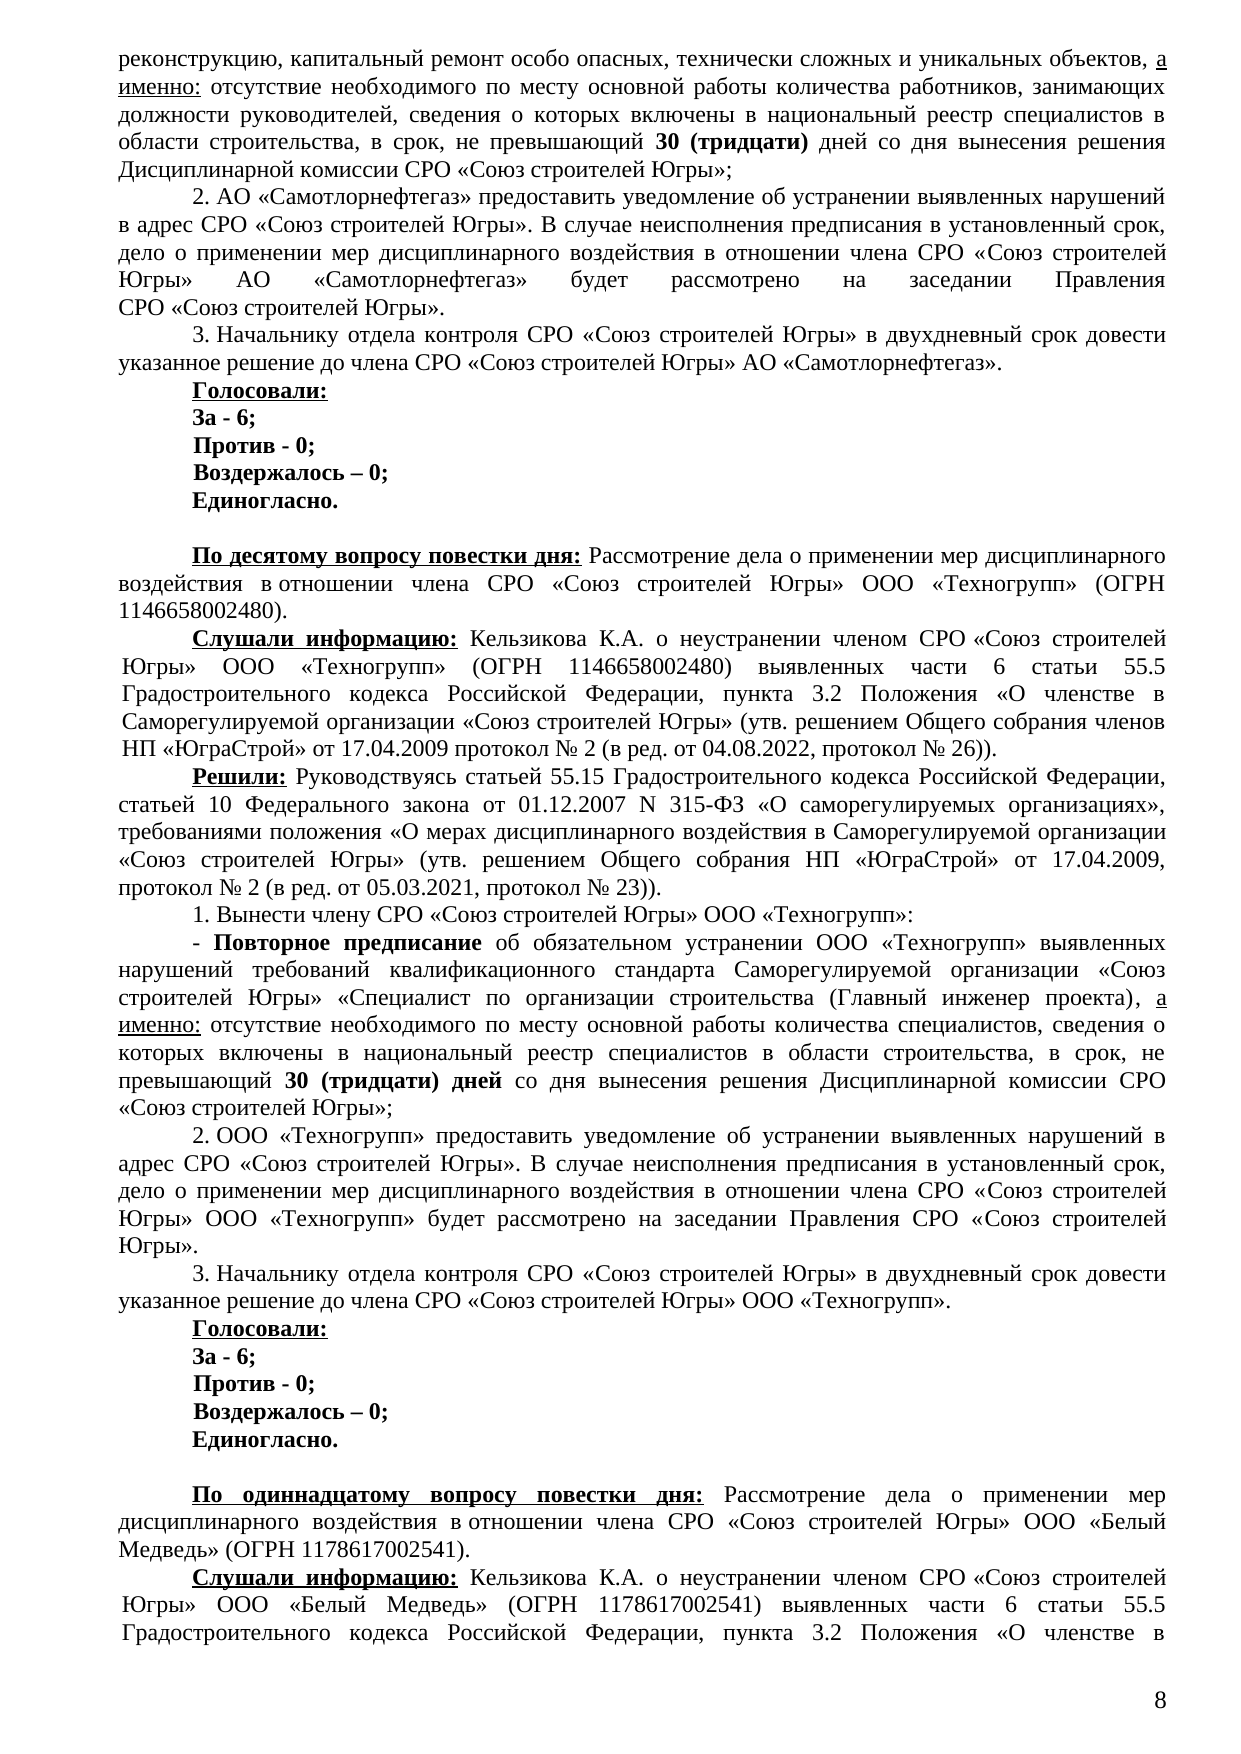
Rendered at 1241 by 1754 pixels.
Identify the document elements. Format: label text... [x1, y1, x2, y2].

text За - 6; [118, 403, 1167, 431]
text Голосовали: [118, 1314, 1167, 1342]
text - Повторное предписание об обязательном устранении ООО «Техногрупп» выявленных нарушений требований квалификационного стандарта Саморегулируемой организации «Союз строителей Югры» «Специалист по организации строительства (Главный инженер проекта), а именно: отсутствие необходимого по месту основной работы количества специалистов, сведения о которых включены в национальный реестр специалистов в области строительства, в срок, не превышающий 30 (тридцати) дней со дня вынесения решения Дисциплинарной комиссии СРО «Союз строителей Югры»; [118, 928, 1167, 1121]
text Против - 0; [118, 1369, 1167, 1397]
text Решили: Руководствуясь статьей 55.15 Градостроительного кодекса Российской Федерации, статьей 10 Федерального закона от 01.12.2007 N 315-ФЗ «О саморегулируемых организациях», требованиями положения «О мерах дисциплинарного воздействия в Саморегулируемой организации «Союз строителей Югры» (утв. решением Общего собрания НП «ЮграСтрой» от 17.04.2009, протокол № 2 (в ред. от 05.03.2021, протокол № 23)). [118, 762, 1167, 900]
text Воздержалось – 0; [118, 1397, 1167, 1424]
text Единогласно. [118, 486, 1167, 514]
text 2. АО «Самотлорнефтегаз» предоставить уведомление об устранении выявленных нарушений в адрес СРО «Союз строителей Югры». В случае неисполнения предписания в установленный срок, дело о применении мер дисциплинарного воздействия в отношении члена СРО «Союз строителей Югры» АО «Самотлорнефтегаз» будет рассмотрено на заседании Правления СРО «Союз строителей Югры». [118, 182, 1167, 320]
text По одиннадцатому вопросу повестки дня: Рассмотрение дела о применении мер дисциплинарного воздействия в отношении члена СРО «Союз строителей Югры» ООО «Белый Медведь» (ОГРН 1178617002541). [118, 1480, 1167, 1563]
text 3. Начальнику отдела контроля СРО «Союз строителей Югры» в двухдневный срок довести указанное решение до члена СРО «Союз строителей Югры» АО «Самотлорнефтегаз». [118, 320, 1167, 376]
text По десятому вопросу повестки дня: Рассмотрение дела о применении мер дисциплинарного воздействия в отношении члена СРО «Союз строителей Югры» ООО «Техногрупп» (ОГРН 1146658002480). [118, 541, 1167, 624]
text 2. ООО «Техногрупп» предоставить уведомление об устранении выявленных нарушений в адрес СРО «Союз строителей Югры». В случае неисполнения предписания в установленный срок, дело о применении мер дисциплинарного воздействия в отношении члена СРО «Союз строителей Югры» ООО «Техногрупп» будет рассмотрено на заседании Правления СРО «Союз строителей Югры». [118, 1121, 1167, 1259]
text 1. Вынести члену СРО «Союз строителей Югры» ООО «Техногрупп»: [118, 900, 1167, 928]
text Воздержалось – 0; [118, 458, 1167, 486]
text Против - 0; [118, 431, 1167, 458]
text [122, 1563, 1167, 1645]
text Единогласно. [118, 1424, 1167, 1452]
text Голосовали: [118, 376, 1167, 403]
text За - 6; [118, 1342, 1167, 1369]
text Слушали информацию: Кельзикова К.А. о неустранении членом СРО «Союз строителей Югры» ООО «Техногрупп» (ОГРН 1146658002480) выявленных части 6 статьи 55.5 Градостроительного кодекса Российской Федерации, пункта 3.2 Положения «О членстве в Саморегулируемой организации «Союз строителей Югры» (утв. решением Общего собрания членов НП «ЮграСтрой» от 17.04.2009 протокол № 2 (в ред. от 04.08.2022, протокол № 26)). [122, 624, 1167, 762]
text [118, 44, 1167, 182]
text 3. Начальнику отдела контроля СРО «Союз строителей Югры» в двухдневный срок довести указанное решение до члена СРО «Союз строителей Югры» ООО «Техногрупп». [118, 1259, 1167, 1314]
